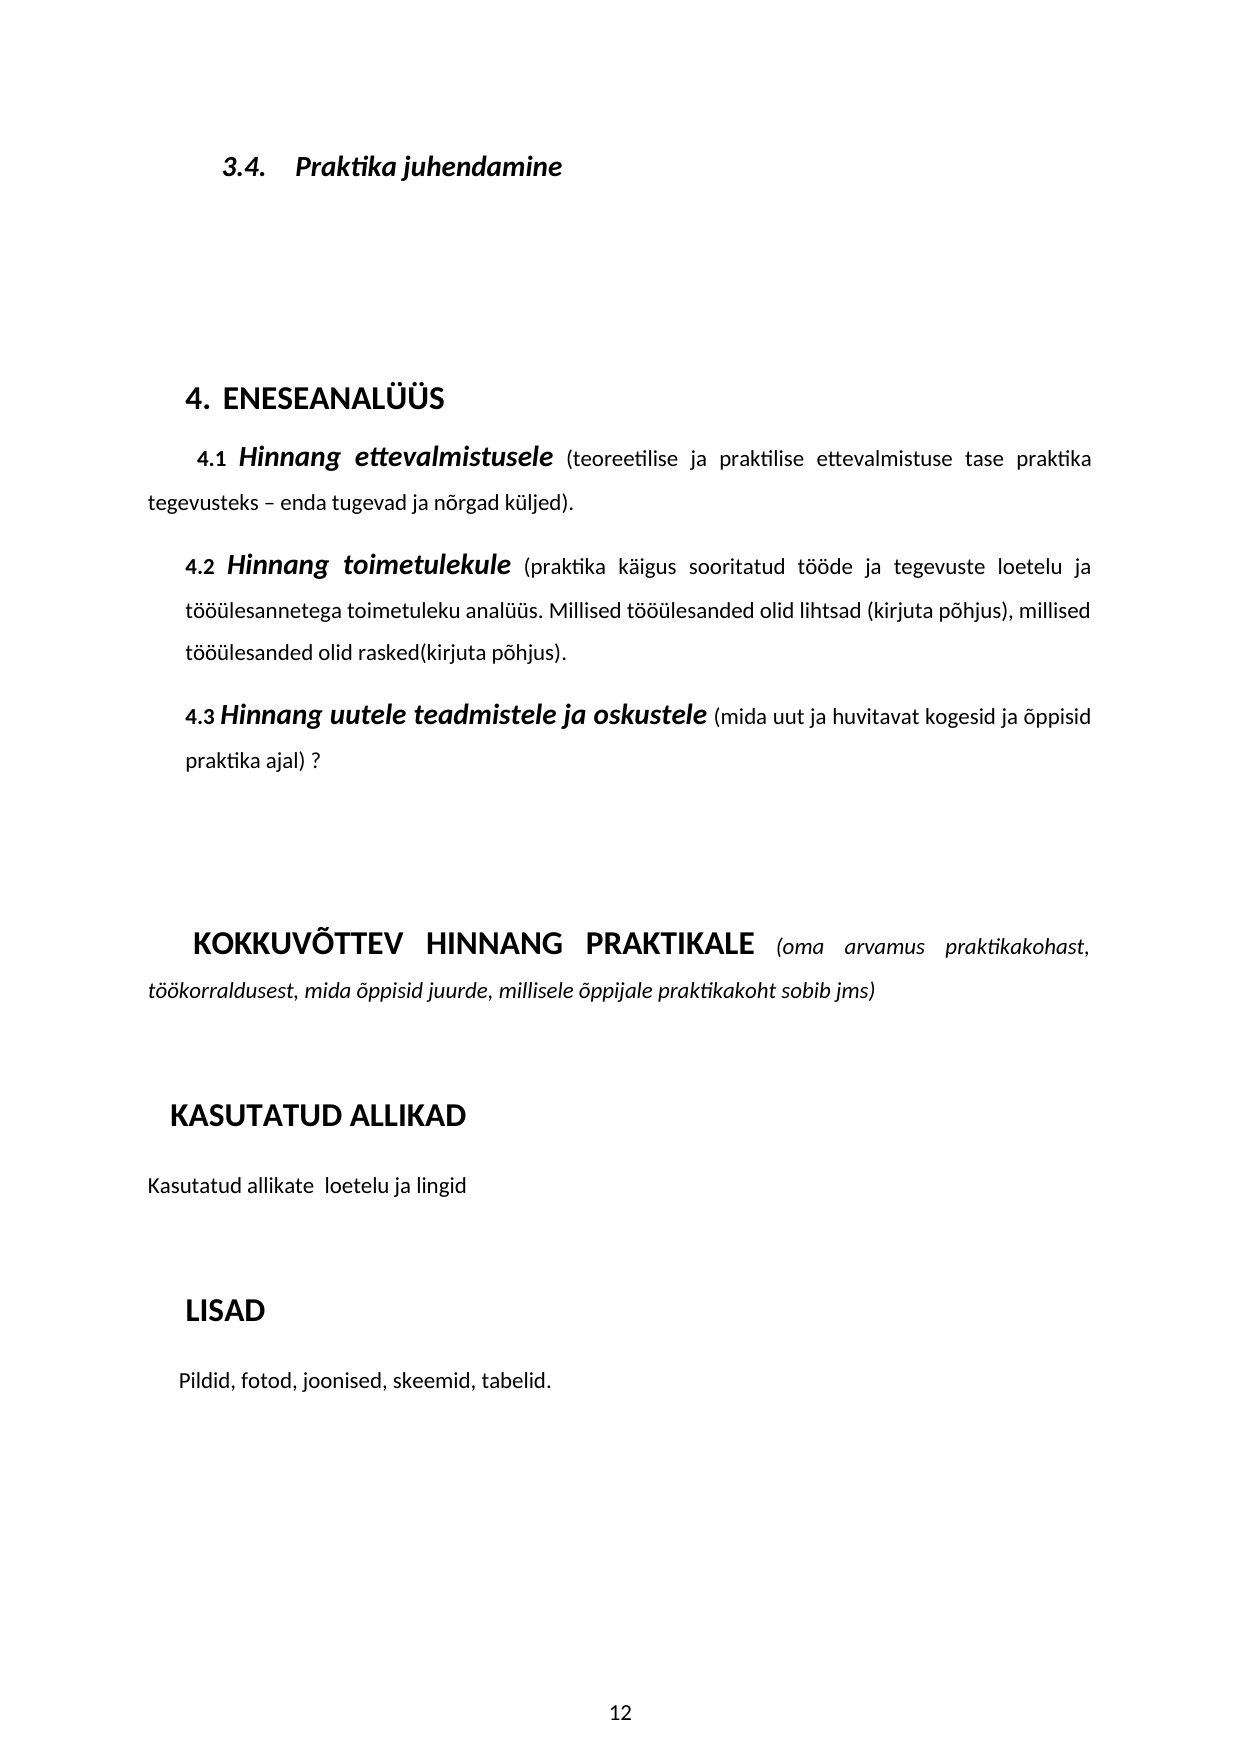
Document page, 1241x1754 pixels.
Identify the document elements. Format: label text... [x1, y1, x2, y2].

text KOKKUVÕTTEV HINNANG PRAKTIKALE (oma arvamus praktikakohast, töökorraldusest, mida õppisid juurde, millisele õppijale praktikakoht sobib jms) [148, 922, 1093, 1005]
text 4.3 Hinnang uutele teadmistele ja oskustele (mida uut ja huvitavat kogesid ja õppisid praktika ajal) ? [185, 696, 1093, 774]
text Kasutatud allikate loetelu ja lingid [148, 1172, 1093, 1200]
text 4.2 Hinnang toimetulekule (praktika käigus sooritatud tööde ja tegevuste loetelu ja tööülesannetega toimetuleku analüüs. Millised tööülesanded olid lihtsad (kirjuta põhjus), millised tööülesanded olid rasked(kirjuta põhjus). [185, 546, 1093, 666]
text LISAD [148, 1289, 1093, 1330]
list ENESEANALÜÜS [185, 377, 1093, 418]
text 4.1 Hinnang ettevalmistusele (teoreetilise ja praktilise ettevalmistuse tase praktika tegevusteks – enda tugevad ja nõrgad küljed). [148, 438, 1093, 516]
list Praktika juhendamine [221, 148, 1093, 183]
text KASUTATUD ALLIKAD [148, 1094, 1093, 1135]
text Pildid, fotod, joonised, skeemid, tabelid. [148, 1367, 1093, 1395]
